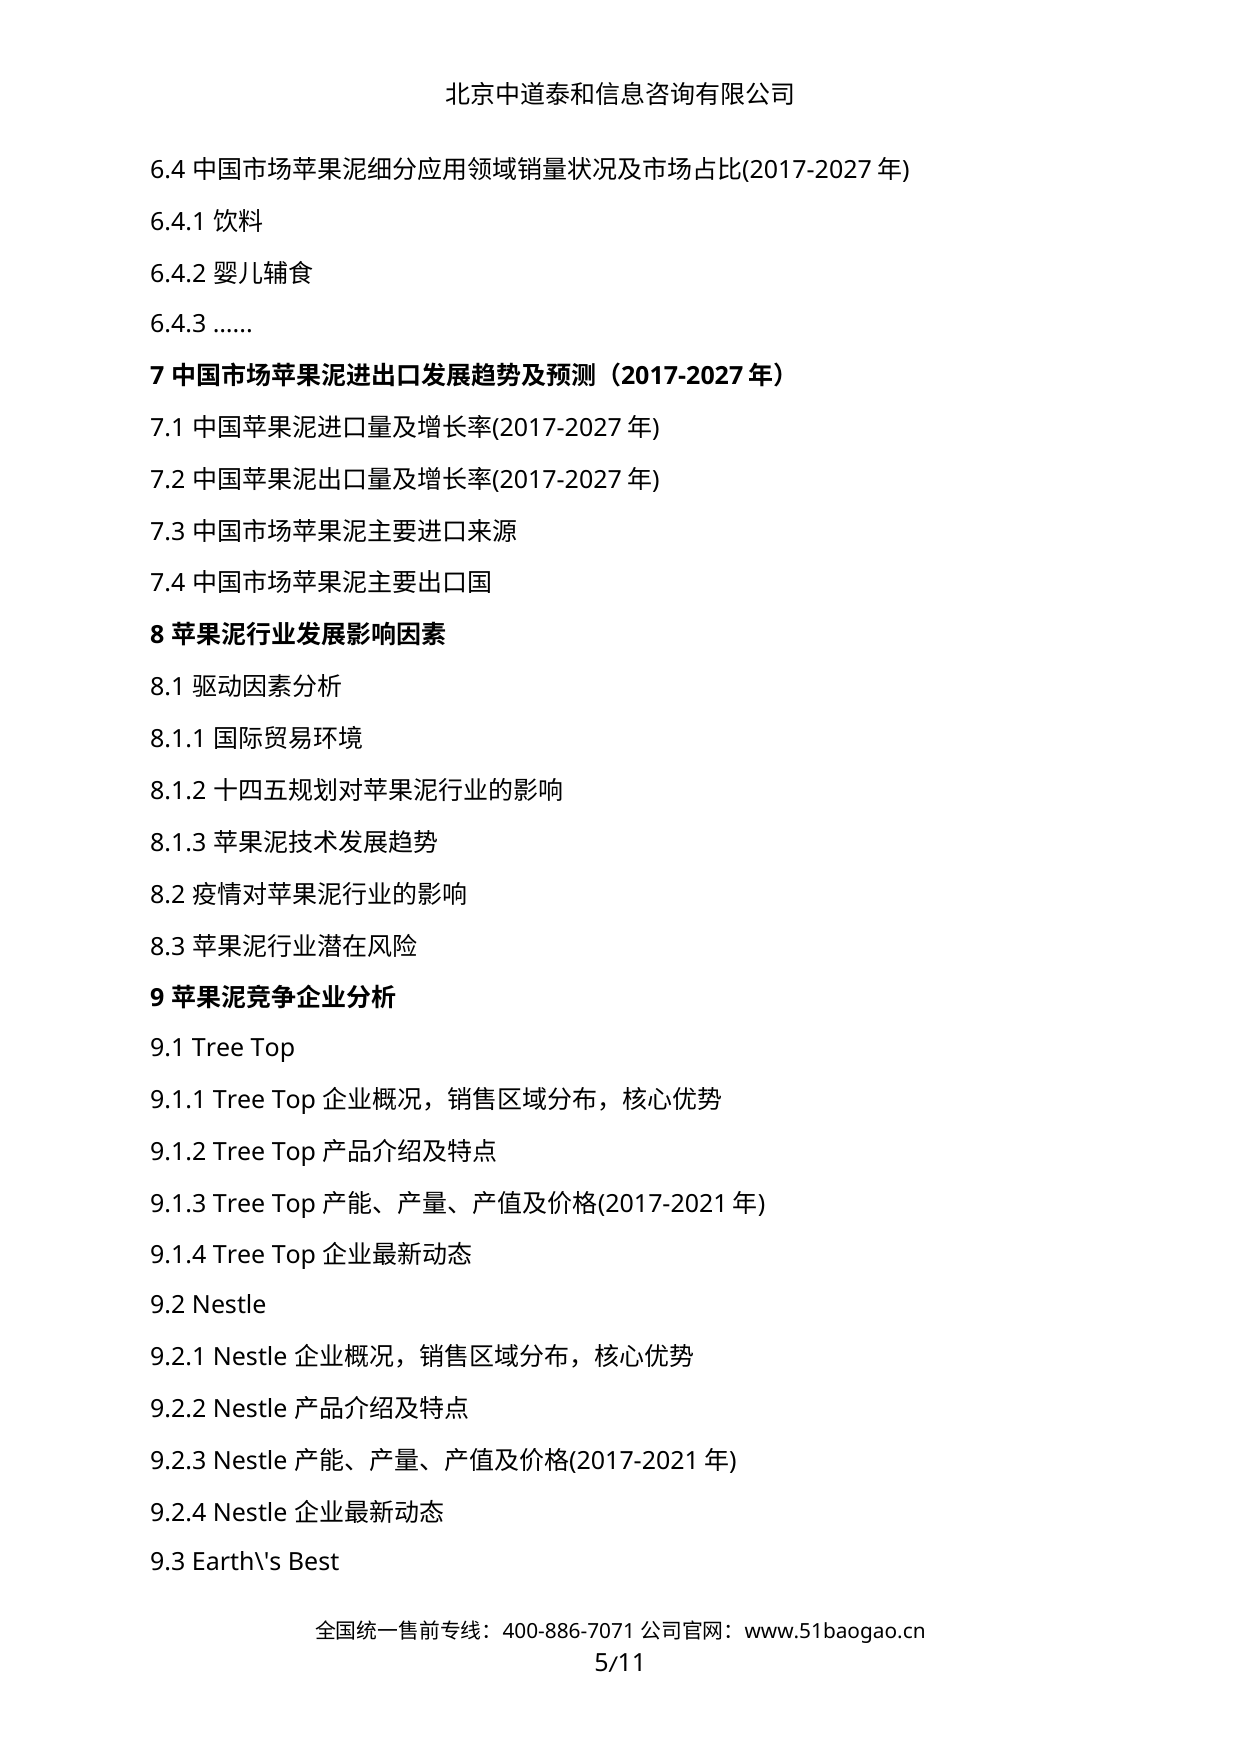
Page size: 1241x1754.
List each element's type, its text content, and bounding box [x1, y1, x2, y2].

text 6.4.3 …... [150, 306, 1090, 340]
text 6.4.2 婴儿辅食 [150, 254, 1090, 290]
text 9.1 Tree Top [150, 1030, 1090, 1064]
text 9.1.3 Tree Top 产能、产量、产值及价格(2017-2021年) [150, 1183, 1090, 1219]
text 6.4.1 饮料 [150, 202, 1090, 238]
text 8.3 苹果泥行业潜在风险 [150, 926, 1090, 962]
text 8.2 疫情对苹果泥行业的影响 [150, 874, 1090, 910]
text 7.4 中国市场苹果泥主要出口国 [150, 563, 1090, 599]
text 9.2.4 Nestle 企业最新动态 [150, 1492, 1090, 1528]
text 8.1 驱动因素分析 [150, 667, 1090, 703]
text 9 苹果泥竞争企业分析 [150, 978, 1090, 1014]
text 8 苹果泥行业发展影响因素 [150, 615, 1090, 651]
text 9.2.1 Nestle 企业概况，销售区域分布，核心优势 [150, 1337, 1090, 1373]
text 9.2 Nestle [150, 1287, 1090, 1321]
text 8.1.3 苹果泥技术发展趋势 [150, 822, 1090, 858]
text 7.2 中国苹果泥出口量及增长率(2017-2027年) [150, 459, 1090, 495]
text 7 中国市场苹果泥进出口发展趋势及预测（2017-2027年） [150, 355, 1090, 392]
text 8.1.1 国际贸易环境 [150, 718, 1090, 755]
text 8.1.2 十四五规划对苹果泥行业的影响 [150, 770, 1090, 807]
text 9.1.1 Tree Top 企业概况，销售区域分布，核心优势 [150, 1079, 1090, 1116]
text 6.4 中国市场苹果泥细分应用领域销量状况及市场占比(2017-2027年) [150, 150, 1090, 186]
text 7.1 中国苹果泥进口量及增长率(2017-2027年) [150, 407, 1090, 443]
text 9.2.2 Nestle 产品介绍及特点 [150, 1388, 1090, 1425]
text 9.3 Earth\'s Best [150, 1544, 1090, 1578]
text 9.2.3 Nestle 产能、产量、产值及价格(2017-2021年) [150, 1440, 1090, 1477]
text 7.3 中国市场苹果泥主要进口来源 [150, 511, 1090, 547]
text 9.1.4 Tree Top 企业最新动态 [150, 1235, 1090, 1271]
text 9.1.2 Tree Top 产品介绍及特点 [150, 1131, 1090, 1167]
